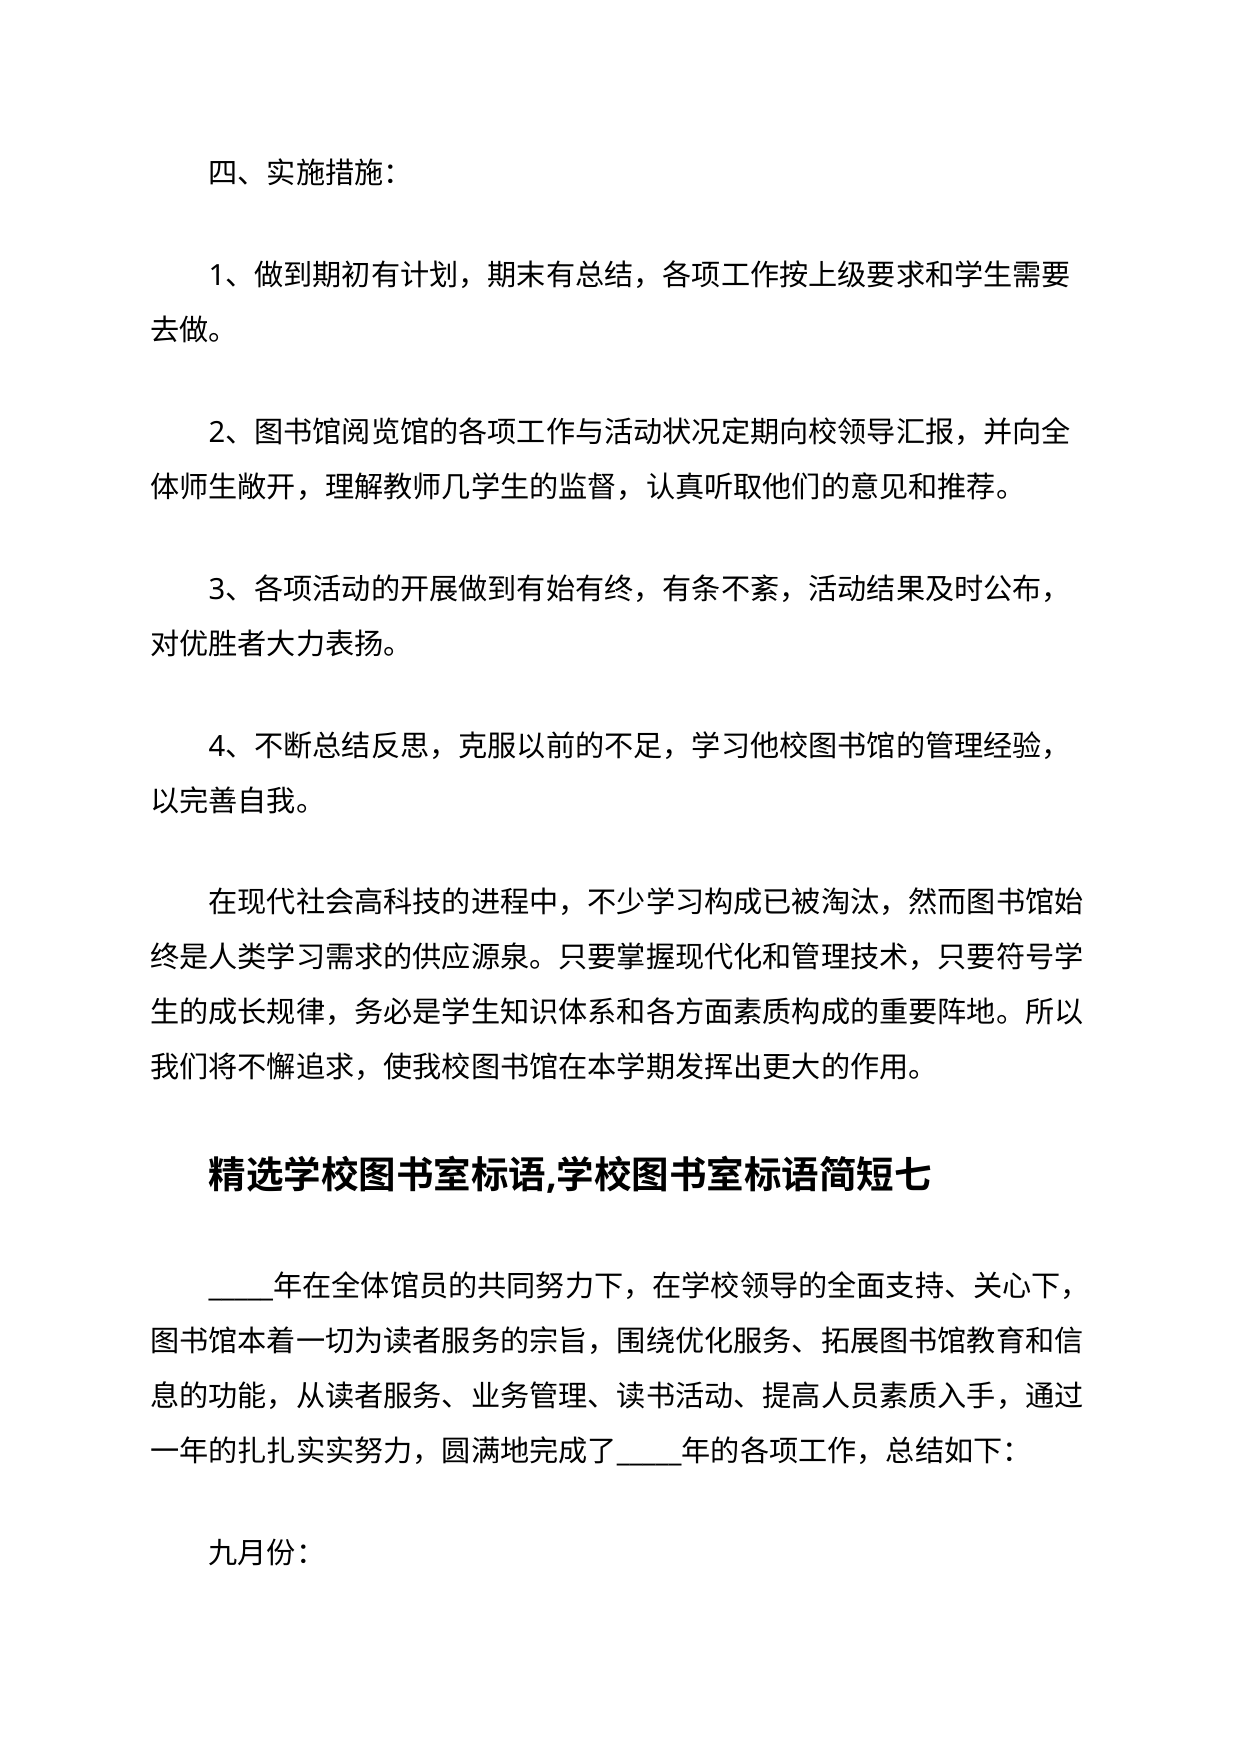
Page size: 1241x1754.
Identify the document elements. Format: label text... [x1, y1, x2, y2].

text 1、做到期初有计划，期末有总结，各项工作按上级要求和学生需要去做。 [150, 252, 1090, 349]
text 2、图书馆阅览馆的各项工作与活动状况定期向校领导汇报，并向全体师生敞开，理解教师几学生的监督，认真听取他们的意见和推荐。 [150, 408, 1090, 506]
text 四、实施措施： [150, 150, 1090, 192]
text _____年在全体馆员的共同努力下，在学校领导的全面支持、关心下，图书馆本着一切为读者服务的宗旨，围绕优化服务、拓展图书馆教育和信息的功能，从读者服务、业务管理、读书活动、提高人员素质入手，通过一年的扎扎实实努力，圆满地完成了_____年的各项工作，总结如下： [150, 1263, 1090, 1470]
text 3、各项活动的开展做到有始有终，有条不紊，活动结果及时公布，对优胜者大力表扬。 [150, 565, 1090, 663]
text 在现代社会高科技的进程中，不少学习构成已被淘汰，然而图书馆始终是人类学习需求的供应源泉。只要掌握现代化和管理技术，只要符号学生的成长规律，务必是学生知识体系和各方面素质构成的重要阵地。所以我们将不懈追求，使我校图书馆在本学期发挥出更大的作用。 [150, 879, 1090, 1086]
text 精选学校图书室标语,学校图书室标语简短七 [150, 1145, 1090, 1200]
text 4、不断总结反思，克服以前的不足，学习他校图书馆的管理经验，以完善自我。 [150, 722, 1090, 819]
text 九月份： [150, 1530, 1090, 1572]
